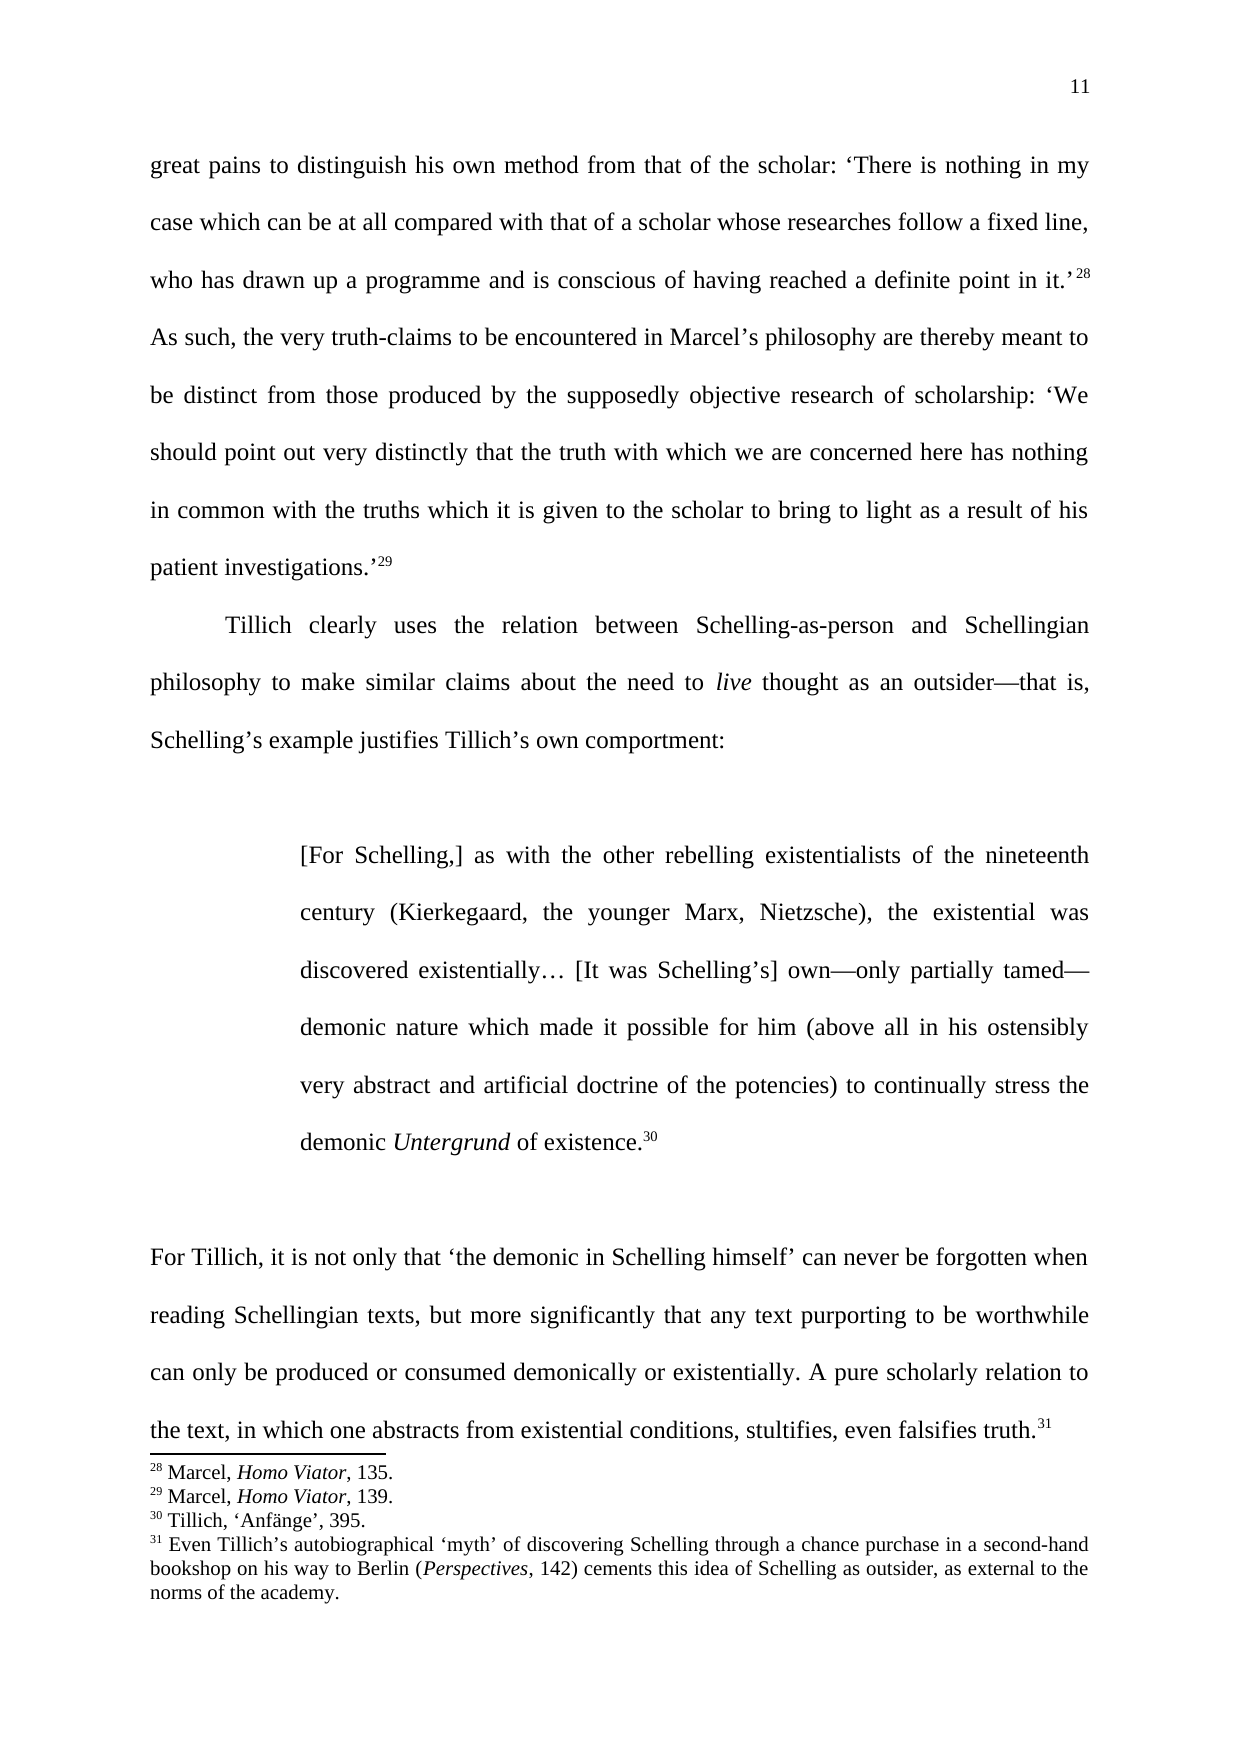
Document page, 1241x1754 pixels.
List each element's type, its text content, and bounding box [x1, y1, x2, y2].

text For Tillich, it is not only that ‘the demonic in Schelling himself’ can never be forgotten when reading Schellingian texts, but more significantly that any text purporting to be worthwhile can only be produced or consumed demonically or existentially. A pure scholarly relation to the text, in which one abstracts from existential conditions, stultifies, even falsifies truth. [150, 1242, 1090, 1444]
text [150, 150, 1090, 581]
text Tillich clearly uses the relation between Schelling-as-person and Schellingian philosophy to make similar claims about the need to live thought as an outsider—that is, Schelling’s example justifies Tillich’s own comportment: [150, 610, 1090, 754]
text [For Schelling,] as with the other rebelling existentialists of the nineteenth century (Kierkegaard, the younger Marx, Nietzsche), the existential was discovered existentially… [It was Schelling’s] own—only partially tamed—demonic nature which made it possible for him (above all in his ostensibly very abstract and artificial doctrine of the potencies) to continually stress the demonic Untergrund of existence. [300, 840, 1090, 1156]
